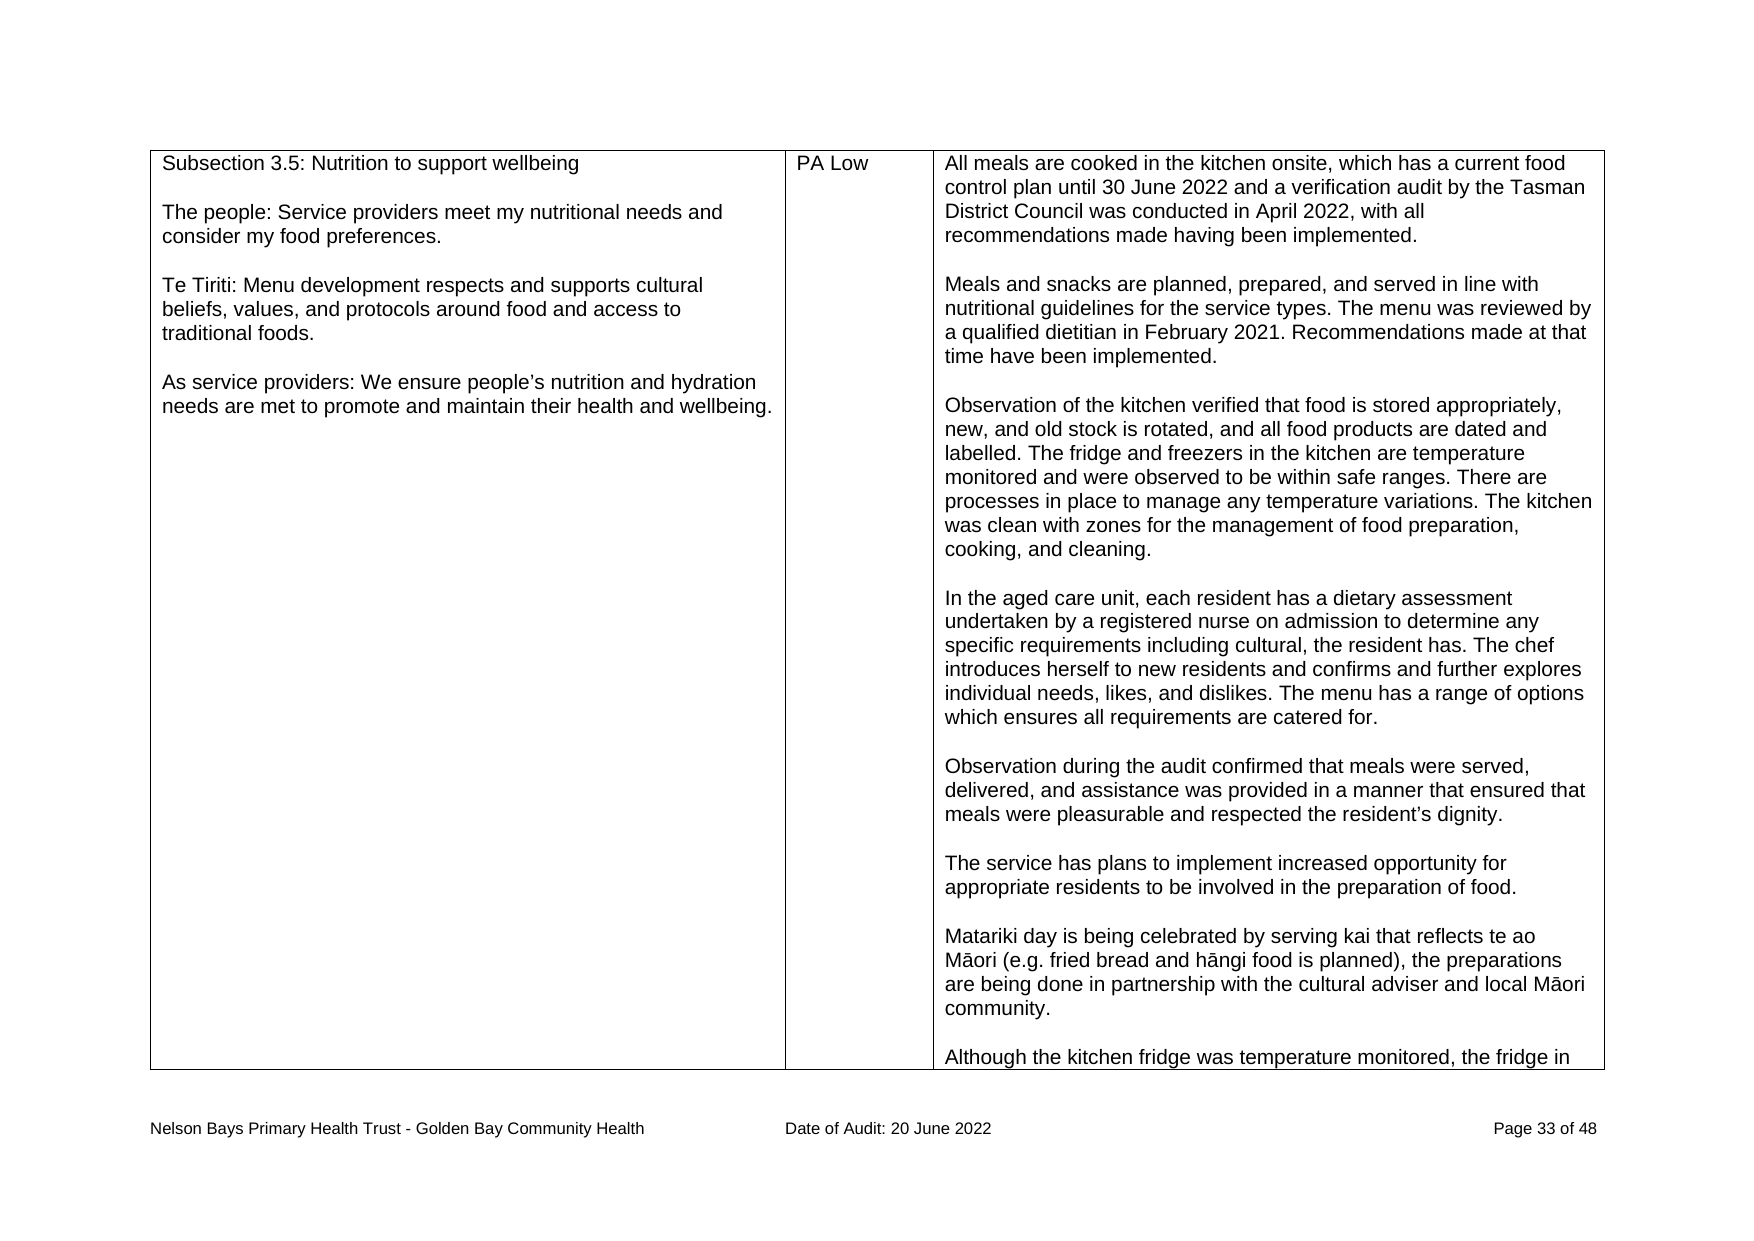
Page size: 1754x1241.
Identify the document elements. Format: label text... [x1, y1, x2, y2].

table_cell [151, 151, 785, 1069]
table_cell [934, 151, 1604, 1069]
table_cell PA Low [786, 151, 933, 1069]
